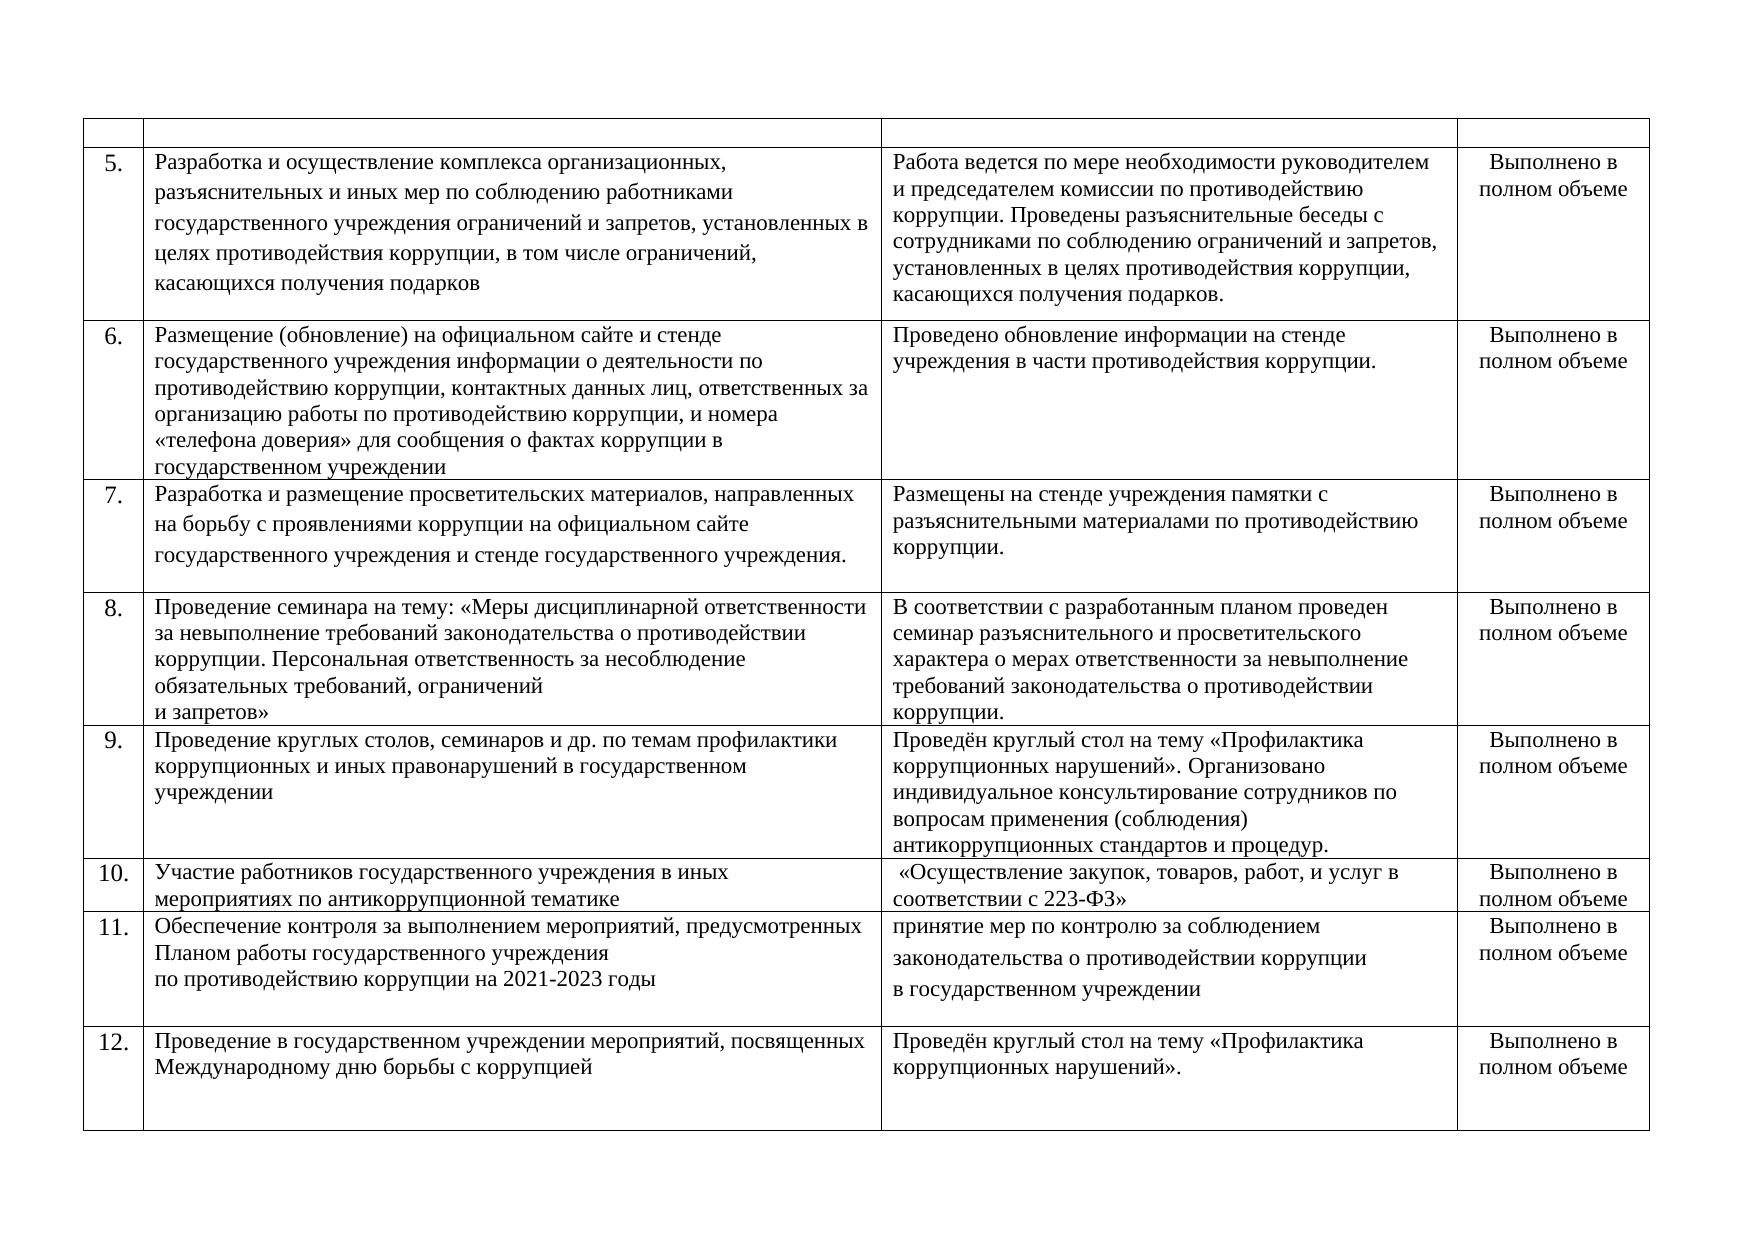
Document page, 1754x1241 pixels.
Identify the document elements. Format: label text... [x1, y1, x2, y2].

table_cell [882, 119, 1457, 147]
table_cell Проведение круглых столов, семинаров и др. по темам профилактики коррупционных и иных правонарушений в государственном учреждении [144, 726, 881, 857]
table_cell Размещены на стенде учреждения памятки с разъяснительными материалами по противодействию коррупции. [882, 480, 1457, 592]
table_cell «Осуществление закупок, товаров, работ, и услуг в соответствии с 223-ФЗ» [882, 859, 1457, 911]
table_cell Выполнено в полном объеме [1458, 148, 1649, 320]
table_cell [144, 119, 881, 147]
table_cell Проведение в государственном учреждении мероприятий, посвященных Международному дню борьбы с коррупцией [144, 1027, 881, 1130]
table_cell Выполнено в полном объеме [1458, 859, 1649, 911]
table_cell Размещение (обновление) на официальном сайте и стенде государственного учреждения информации о деятельности по противодействию коррупции, контактных данных лиц, ответственных за организацию работы по противодействию коррупции, и номера «телефона доверия» для сообщения о фактах коррупции в государственном учреждении [144, 321, 881, 479]
table_cell 10. [84, 859, 143, 911]
table_cell 11. [84, 912, 143, 1026]
table_cell Проведение семинара на тему: «Меры дисциплинарной ответственности за невыполнение требований законодательства о противодействии коррупции. Персональная ответственность за несоблюдение обязательных требований, ограничений и запретов» [144, 593, 881, 724]
table_cell 6. [84, 321, 143, 479]
table_cell Участие работников государственного учреждения в иных мероприятиях по антикоррупционной тематике [144, 859, 881, 911]
table_cell Проведено обновление информации на стенде учреждения в части противодействия коррупции. [882, 321, 1457, 479]
table_cell принятие мер по контролю за соблюдением законодательства о противодействии коррупции в государственном учреждении [882, 912, 1457, 1026]
table_cell 4. [84, 119, 143, 147]
table_cell 7. [84, 480, 143, 592]
table_cell Работа ведется по мере необходимости руководителем и председателем комиссии по противодействию коррупции. Проведены разъяснительные беседы с сотрудниками по соблюдению ограничений и запретов, установленных в целях противодействия коррупции, касающихся получения подарков. [882, 148, 1457, 320]
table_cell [1458, 1027, 1649, 1130]
table_cell Разработка и осуществление комплекса организационных, разъяснительных и иных мер по соблюдению работниками государственного учреждения ограничений и запретов, установленных в целях противодействия коррупции, в том числе ограничений, касающихся получения подарков [144, 148, 881, 320]
table_cell Разработка и размещение просветительских материалов, направленных на борьбу с проявлениями коррупции на официальном сайте государственного учреждения и стенде государственного учреждения. [144, 480, 881, 592]
table_cell Выполнено в полном объеме [1458, 321, 1649, 479]
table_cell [1458, 119, 1649, 147]
table_cell Проведён круглый стол на тему «Профилактика коррупционных нарушений». [882, 1027, 1457, 1130]
table_cell Обеспечение контроля за выполнением мероприятий, предусмотренных Планом работы государственного учреждения по противодействию коррупции на 2021-2023 годы [144, 912, 881, 1026]
table_cell 8. [84, 593, 143, 724]
table_cell Выполнено в полном объеме [1458, 593, 1649, 724]
table_cell Выполнено в полном объеме [1458, 726, 1649, 857]
table_cell Выполнено в полном объеме [1458, 912, 1649, 1026]
table_cell 5. [84, 148, 143, 320]
table_cell Проведён круглый стол на тему «Профилактика коррупционных нарушений». Организовано индивидуальное консультирование сотрудников по вопросам применения (соблюдения) антикоррупционных стандартов и процедур. [882, 726, 1457, 857]
table_cell Выполнено в полном объеме [1458, 480, 1649, 592]
table_cell 12. [84, 1027, 143, 1130]
table_cell В соответствии с разработанным планом проведен семинар разъяснительного и просветительского характера о мерах ответственности за невыполнение требований законодательства о противодействии коррупции. [882, 593, 1457, 724]
table_cell 9. [84, 726, 143, 857]
